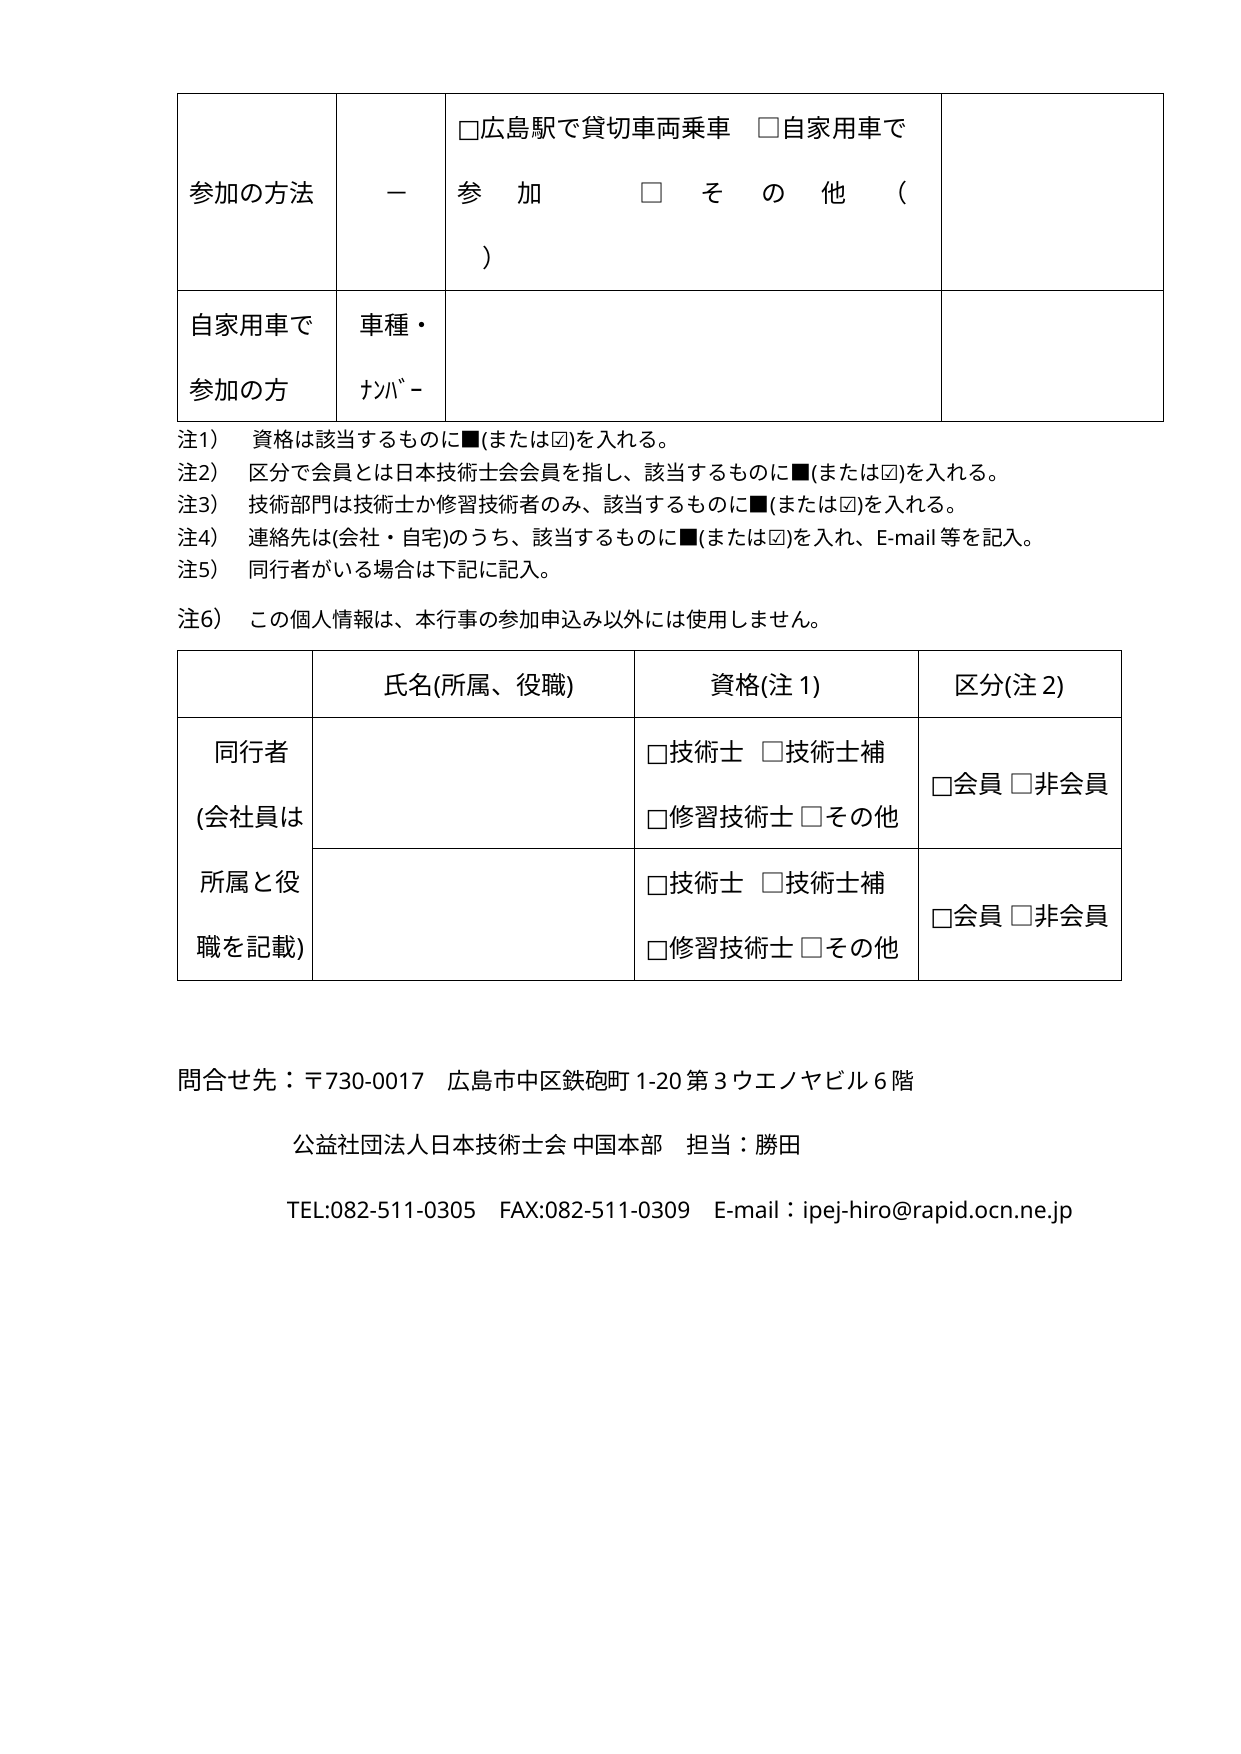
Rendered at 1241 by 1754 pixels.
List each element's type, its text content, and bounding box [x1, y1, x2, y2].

table_cell 同行者 (会社員は所属と役職を記載) [178, 718, 312, 979]
table_cell [313, 849, 634, 979]
table_header 資格(注1) [635, 651, 918, 717]
table_cell 車種・ ﾅﾝﾊﾞｰ [337, 291, 445, 421]
table_cell □会員 □非会員 [919, 849, 1121, 979]
table_cell － [337, 94, 445, 289]
table_cell [446, 291, 941, 421]
table_cell [942, 94, 1163, 289]
table_cell □技術士 □技術士補 □修習技術士 □その他 [635, 718, 918, 848]
list 連絡先は(会社・自宅)のうち、該当するものに■(または☑)を入れ、E-mail等を記入。 [177, 520, 1099, 552]
table_cell □技術士 □技術士補 □修習技術士 □その他 [635, 849, 918, 979]
table_cell □広島駅で貸切車両乗車 □自家用車で参加 □その他（ ） [446, 94, 941, 289]
list 資格は該当するものに■(または☑)を入れる。 [177, 422, 1099, 455]
text TEL:082-511-0305 FAX:082-511-0309 E-mail：ipej-hiro@rapid.ocn.ne.jp [177, 1176, 1100, 1241]
table_cell [942, 291, 1163, 421]
table_header 氏名(所属、役職) [313, 651, 634, 717]
list この個人情報は、本行事の参加申込み以外には使用しません。 [177, 585, 1099, 650]
table_cell 自家用車で 参加の方 [178, 291, 336, 421]
table_cell [313, 718, 634, 848]
text 問合せ先：〒730-0017 広島市中区鉄砲町1-20第3ウエノヤビル6階 [177, 1046, 1122, 1111]
table_cell □会員 □非会員 [919, 718, 1121, 848]
table_header [178, 651, 312, 717]
table_cell 参加の方法 [178, 94, 336, 289]
table_header 区分(注2) [919, 651, 1121, 717]
list 区分で会員とは日本技術士会会員を指し、該当するものに■(または☑)を入れる。 [177, 455, 1099, 487]
text 公益社団法人日本技術士会 中国本部 担当：勝田 [177, 1111, 1100, 1176]
list 同行者がいる場合は下記に記入。 [177, 552, 1099, 585]
list 技術部門は技術士か修習技術者のみ、該当するものに■(または☑)を入れる。 [177, 487, 1099, 520]
